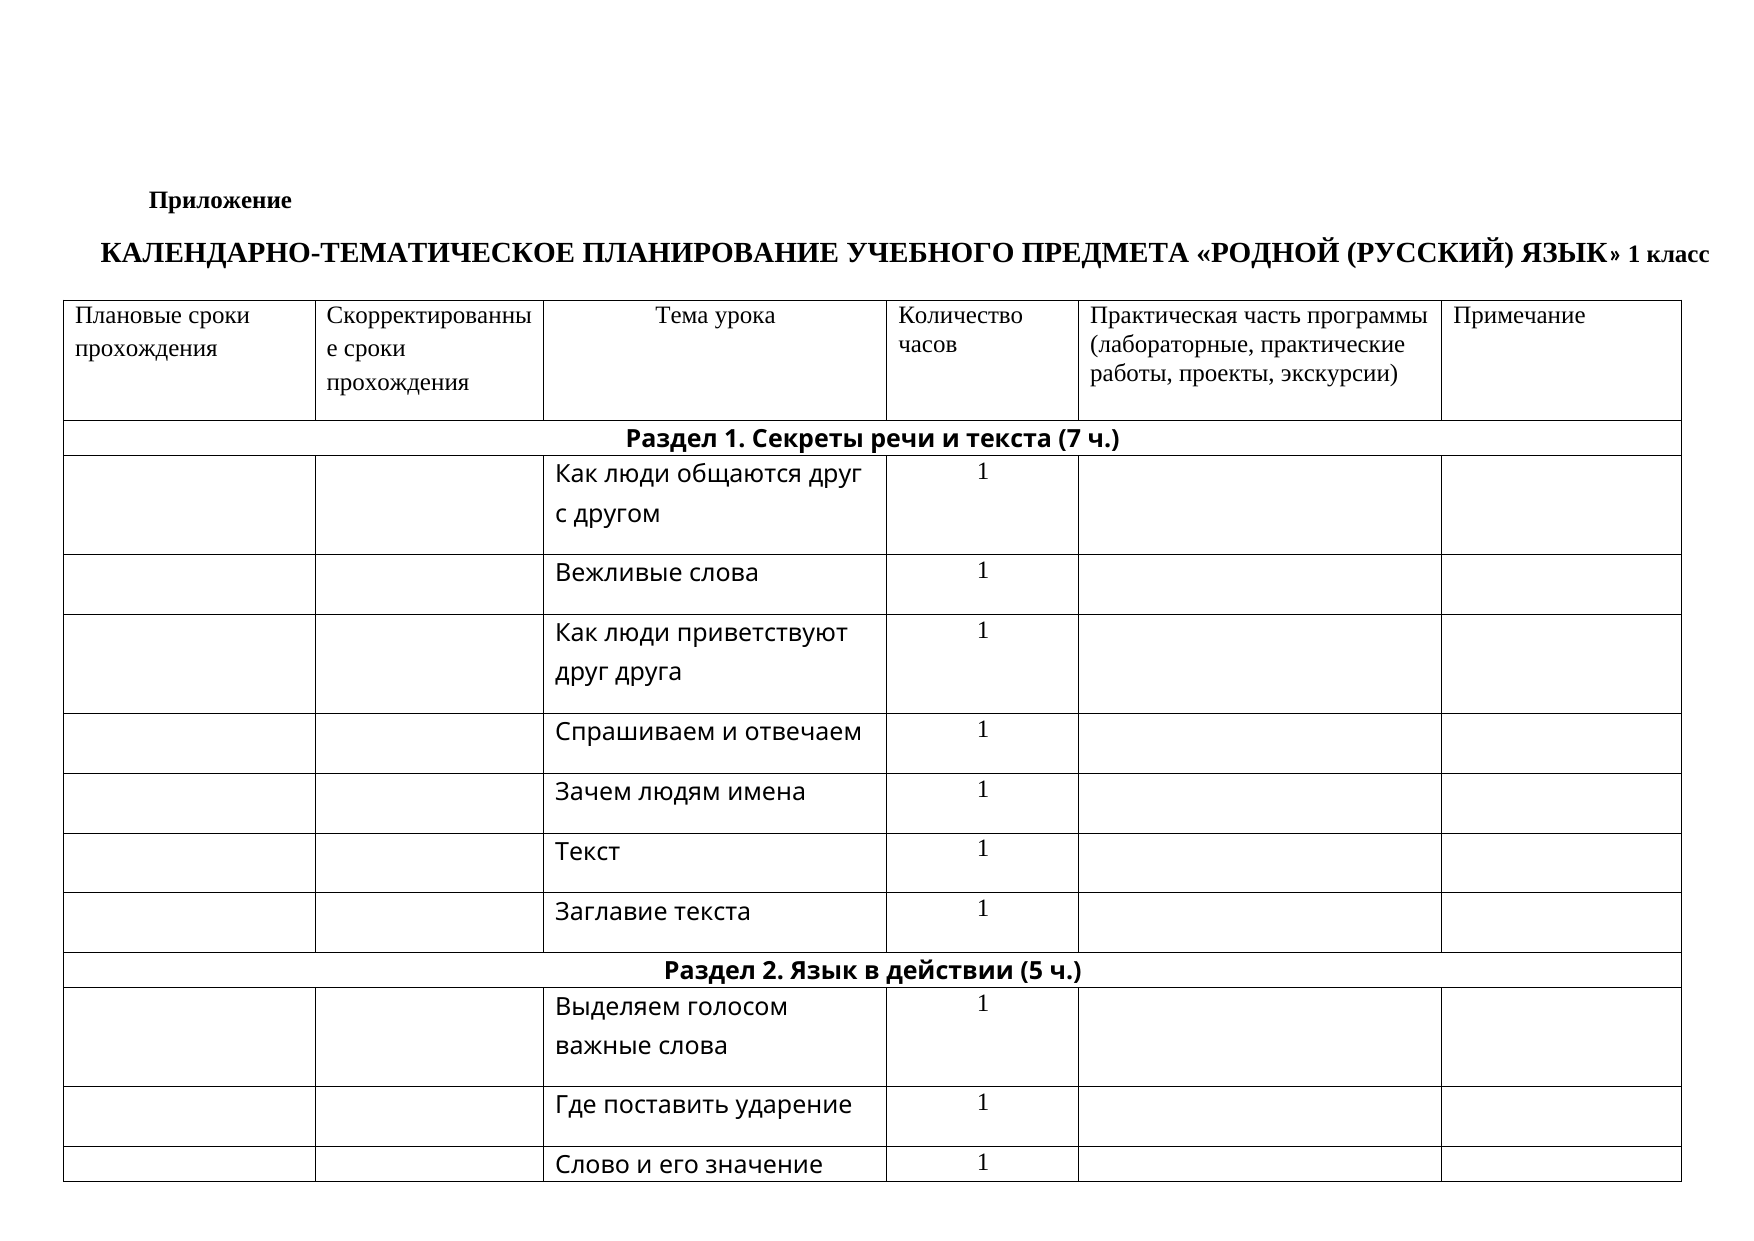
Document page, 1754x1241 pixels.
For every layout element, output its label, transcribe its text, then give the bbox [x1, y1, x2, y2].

table_cell Заглавие текста [544, 893, 886, 952]
table_cell [64, 834, 315, 892]
table_cell [316, 1147, 543, 1181]
table_cell [1442, 456, 1681, 554]
table_header Количество часов [887, 301, 1078, 420]
table_header Примечание [1442, 301, 1681, 420]
table_header Плановые сроки прохождения [64, 301, 315, 420]
table_cell Спрашиваем и отвечаем [544, 714, 886, 773]
table_cell 1 [887, 555, 1078, 614]
table_cell 1 [887, 1087, 1078, 1146]
table_cell 1 [887, 714, 1078, 773]
table_cell Текст [544, 834, 886, 892]
table_cell [316, 1087, 543, 1146]
table_cell Раздел 1. Секреты речи и текста (7 ч.) [64, 421, 1681, 455]
text Приложение [75, 185, 1735, 214]
table_cell [64, 714, 315, 773]
table_cell [1079, 1147, 1441, 1181]
table_cell [316, 893, 543, 952]
table_header Практическая часть программы (лабораторные, практические работы, проекты, экскурсии) [1079, 301, 1441, 420]
table_cell Вежливые слова [544, 555, 886, 614]
table_cell [1442, 615, 1681, 713]
table_cell Где поставить ударение [544, 1087, 886, 1146]
table_cell [1079, 456, 1441, 554]
table_cell [1442, 893, 1681, 952]
table_cell Раздел 2. Язык в действии (5 ч.) [64, 953, 1681, 987]
table_cell [316, 555, 543, 614]
table_cell [1079, 714, 1441, 773]
table_cell 1 [887, 893, 1078, 952]
table_cell 1 [887, 1147, 1078, 1181]
table_header Тема урока [544, 301, 886, 420]
table_cell [316, 834, 543, 892]
table_cell [1442, 774, 1681, 832]
table_cell [316, 988, 543, 1086]
table_cell Как люди общаются друг с другом [544, 456, 886, 554]
table_cell [64, 988, 315, 1086]
table_cell [64, 615, 315, 713]
table_cell [1442, 555, 1681, 614]
table_cell Как люди приветствуют друг друга [544, 615, 886, 713]
table_cell 1 [887, 615, 1078, 713]
table_cell [64, 1087, 315, 1146]
table_header Скорректированные сроки прохождения [316, 301, 543, 420]
table_cell 1 [887, 456, 1078, 554]
table_cell [316, 714, 543, 773]
table_cell [64, 555, 315, 614]
table_cell [64, 456, 315, 554]
table_cell Выделяем голосом важные слова [544, 988, 886, 1086]
table_cell [1442, 1147, 1681, 1181]
table_cell 1 [887, 988, 1078, 1086]
text КАЛЕНДАРНО-ТЕМАТИЧЕСКОЕ ПЛАНИРОВАНИЕ УЧЕБНОГО ПРЕДМЕТА «РОДНОЙ (РУССКИЙ) ЯЗЫК» 1 класс [75, 235, 1735, 268]
table_cell [1079, 988, 1441, 1086]
table_cell 1 [887, 834, 1078, 892]
table_cell [1442, 988, 1681, 1086]
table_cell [544, 1147, 886, 1181]
table_cell [316, 774, 543, 832]
table_cell [1079, 555, 1441, 614]
table_cell [1442, 714, 1681, 773]
table_cell [1079, 893, 1441, 952]
table_cell [316, 615, 543, 713]
table_cell Зачем людям имена [544, 774, 886, 832]
table_cell [1442, 834, 1681, 892]
table_cell [1079, 774, 1441, 832]
table_cell 1 [887, 774, 1078, 832]
table_cell [316, 456, 543, 554]
table_cell [64, 1147, 315, 1181]
table_cell [64, 774, 315, 832]
table_cell [1079, 1087, 1441, 1146]
table_cell [1442, 1087, 1681, 1146]
table_cell [1079, 615, 1441, 713]
table_cell [64, 893, 315, 952]
table_cell [1079, 834, 1441, 892]
